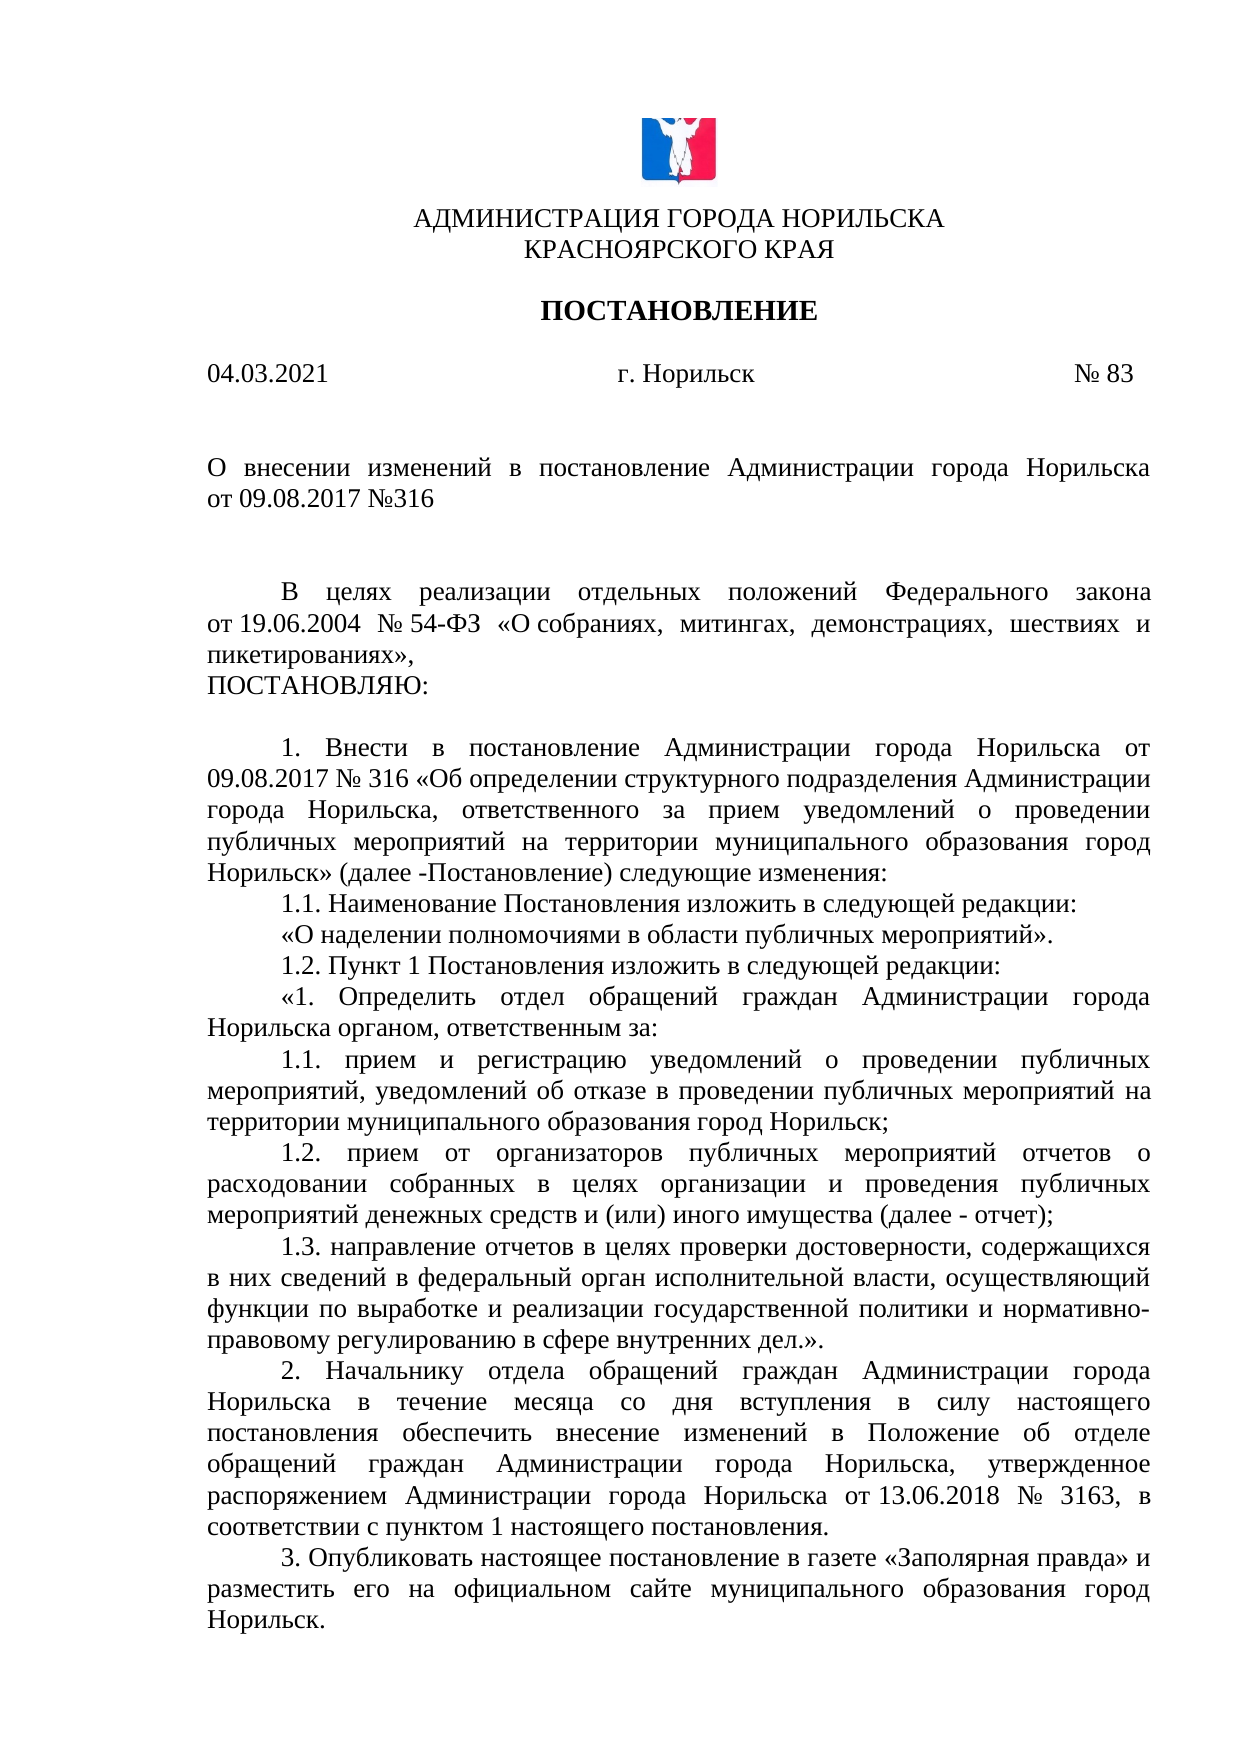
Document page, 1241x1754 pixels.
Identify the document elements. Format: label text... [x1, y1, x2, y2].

title О внесении изменений в постановление Администрации города Норильска от 09.08.2017 №316 [207, 451, 1152, 513]
text 1.1. Наименование Постановления изложить в следующей редакции: [207, 887, 1152, 918]
text 04.03.2021 г. Норильск № 83 [207, 357, 1152, 389]
picture [640, 118, 718, 187]
text ПОСТАНОВЛЯЮ: [207, 669, 1152, 700]
text ПОСТАНОВЛЕНИЕ [207, 293, 1152, 326]
text В целях реализации отдельных положений Федерального закона от 19.06.2004 № 54-ФЗ «О собраниях, митингах, демонстрациях, шествиях и пикетированиях», [207, 576, 1152, 669]
text 1. Внести в постановление Администрации города Норильска от 09.08.2017 № 316 «Об определении структурного подразделения Администрации города Норильска, ответственного за прием уведомлений о проведении публичных мероприятий на территории муниципального образования город Норильск» (далее -Постановление) следующие изменения: [207, 731, 1152, 887]
text КРАСНОЯРСКОГО КРАЯ [207, 233, 1152, 264]
text «1. Определить отдел обращений граждан Администрации города Норильска органом, ответственным за: [207, 980, 1152, 1043]
text «О наделении полномочиями в области публичных мероприятий». [207, 918, 1152, 949]
text 1.2. прием от организаторов публичных мероприятий отчетов о расходовании собранных в целях организации и проведения публичных мероприятий денежных средств и (или) иного имущества (далее - отчет); [207, 1136, 1152, 1229]
text АДМИНИСТРАЦИЯ ГОРОДА НОРИЛЬСКА [207, 203, 1152, 233]
text 1.3. направление отчетов в целях проверки достоверности, содержащихся в них сведений в федеральный орган исполнительной власти, осуществляющий функции по выработке и реализации государственной политики и нормативно-правовому регулированию в сфере внутренних дел.». [207, 1229, 1152, 1354]
text 1.2. Пункт 1 Постановления изложить в следующей редакции: [207, 949, 1152, 980]
text 1.1. прием и регистрацию уведомлений о проведении публичных мероприятий, уведомлений об отказе в проведении публичных мероприятий на территории муниципального образования город Норильск; [207, 1043, 1152, 1136]
text 3. Опубликовать настоящее постановление в газете «Заполярная правда» и разместить его на официальном сайте муниципального образования город Норильск. [207, 1541, 1152, 1634]
text 2. Начальнику отдела обращений граждан Администрации города Норильска в течение месяца со дня вступления в силу настоящего постановления обеспечить внесение изменений в Положение об отделе обращений граждан Администрации города Норильска, утвержденное распоряжением Администрации города Норильска от 13.06.2018 № 3163, в соответствии с пунктом 1 настоящего постановления. [207, 1354, 1152, 1541]
